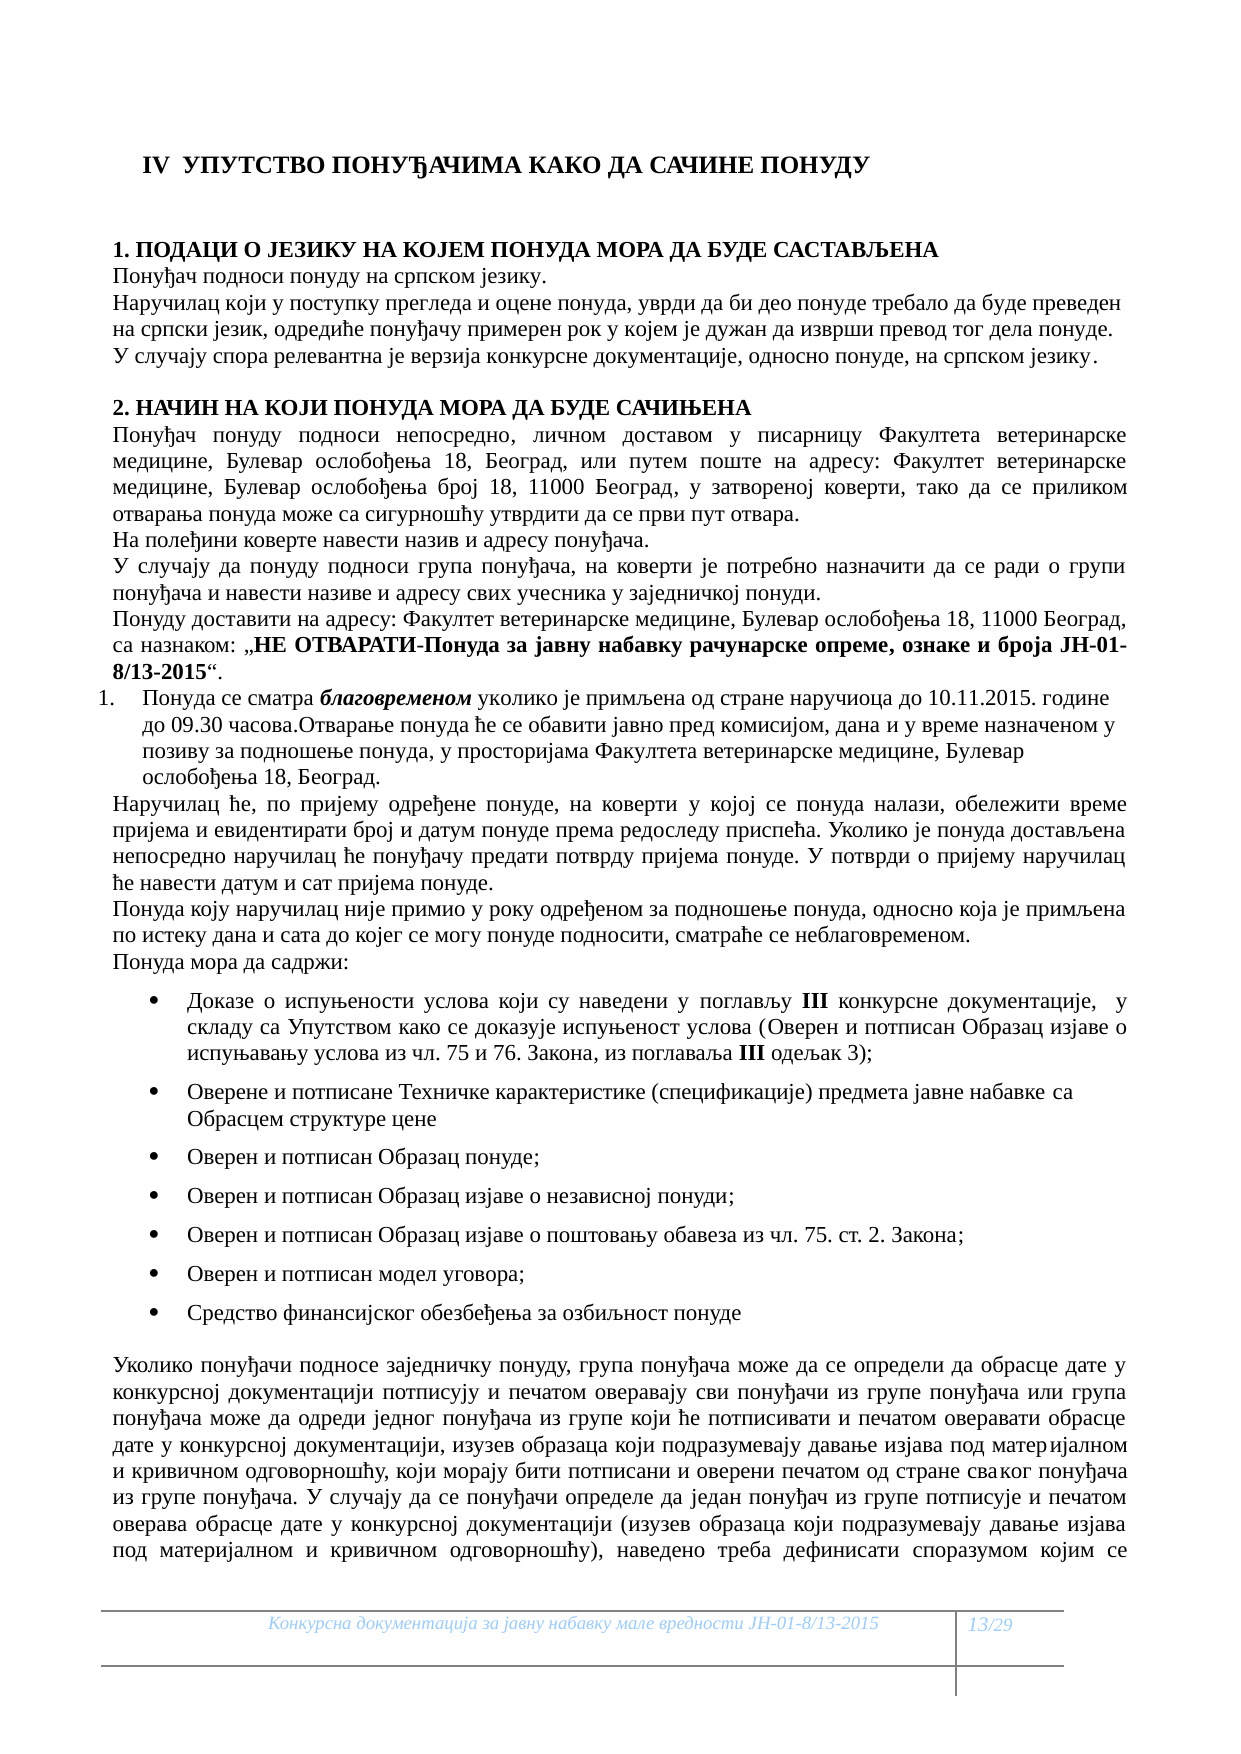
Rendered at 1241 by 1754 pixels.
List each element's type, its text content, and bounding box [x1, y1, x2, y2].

list Оверен и потписан модел уговора; [150, 1260, 1128, 1286]
text На полеђини коверте навести назив и адресу понуђача. [112, 526, 1128, 552]
text Понуду доставити на адресу: Факултет ветеринарске медицине, Булевар ослобођења 18, 11000 Београд, са назнаком: „НЕ ОТВАРАТИ-Понуда за јавну набавку рачунарске опреме, ознаке и броја ЈН-01-8/13-2015“. [112, 605, 1128, 684]
list Оверене и потписане Техничке карактеристике (спецификације) предмета јавне набавке са Обрасцем структуре цене [150, 1078, 1128, 1131]
text Понуда мора да садржи: [112, 948, 1128, 974]
text Наручилац ће, по пријему одређене понуде, на коверти у којој се понуда налази, обележити време пријема и евидентирати број и датум понуде према редоследу приспећа. Уколико је понуда достављена непосредно наручилац ће понуђачу предати потврду пријема понуде. У потврди о пријему наручилац ће навести датум и сат пријема понуде. [112, 790, 1128, 895]
text У случају да понуду подноси група понуђача, на коверти је потребно назначити да се ради о групи понуђача и навести називе и адресу свих учесника у заједничкој понуди. [112, 552, 1128, 605]
list Оверен и потписан Образац изјаве о поштовању обавеза из чл. 75. ст. 2. Закона; [150, 1221, 1128, 1247]
text 1. ПОДАЦИ О ЈЕЗИКУ НА КОЈЕМ ПОНУДА МОРА ДА БУДЕ САСТАВЉЕНА [112, 236, 1128, 263]
text Наручилац који у поступку прегледа и оцене понуда, уврди да би део понуде требало да буде преведен на српски језик, одредиће понуђачу примерен рок у којем је дужан да изврши превод тог дела понуде. У случају спора релевантна је верзија конкурсне документације, односно понуде, на српском језику. [112, 289, 1128, 368]
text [112, 1352, 1128, 1562]
text Понуда коју наручилац није примио у року одређеном за подношење понуда, односно која је примљена по истеку дана и сата до којег се могу понуде подносити, сматраће се неблаговременом. [112, 895, 1128, 948]
list Средство финансијског обезбеђења за озбиљност понуде [150, 1299, 1128, 1325]
list Доказе о испуњености услова који су наведени у поглављу III конкурсне документације, у складу са Упутством како се доказује испуњеност услова (Оверен и потписан Образац изјаве о испуњавању услова из чл. 75 и 76. Закона, из поглаваља III одељак 3); [150, 987, 1128, 1066]
list Понуда се сматра благовременом уколико је примљена од стране наручиоца до 10.11.2015. године до 09.30 часова.Отварање понуда ће се обавити јавно пред комисијом, дана и у време назначеном у позиву за подношење понуда, у просторијама Факултета ветеринарске медицине, Булевар ослобођења 18, Београд. [98, 684, 1128, 790]
text Понуђач понуду подноси непосредно, личном доставом у писарницу Факултета ветеринарске медицине, Булевар ослобођења 18, Београд, или путем поште на адресу: Факултет ветеринарске медицине, Булевар ослобођења број 18, 11000 Београд, у затвореној коверти, тако да се приликом отварања понуда може са сигурношћу утврдити да се први пут отвара. [112, 421, 1128, 526]
list IV УПУТСТВО ПОНУЂАЧИМА КАКО ДА САЧИНЕ ПОНУДУ [142, 150, 1128, 179]
text 2. НАЧИН НА КОЈИ ПОНУДА МОРА ДА БУДЕ САЧИЊЕНА [112, 394, 1128, 421]
list Оверен и потписан Образац понуде; [150, 1143, 1128, 1170]
text Понуђач подноси понуду на српском језику. [112, 263, 1128, 289]
list Оверен и потписан Образац изјаве о независној понуди; [150, 1182, 1128, 1209]
